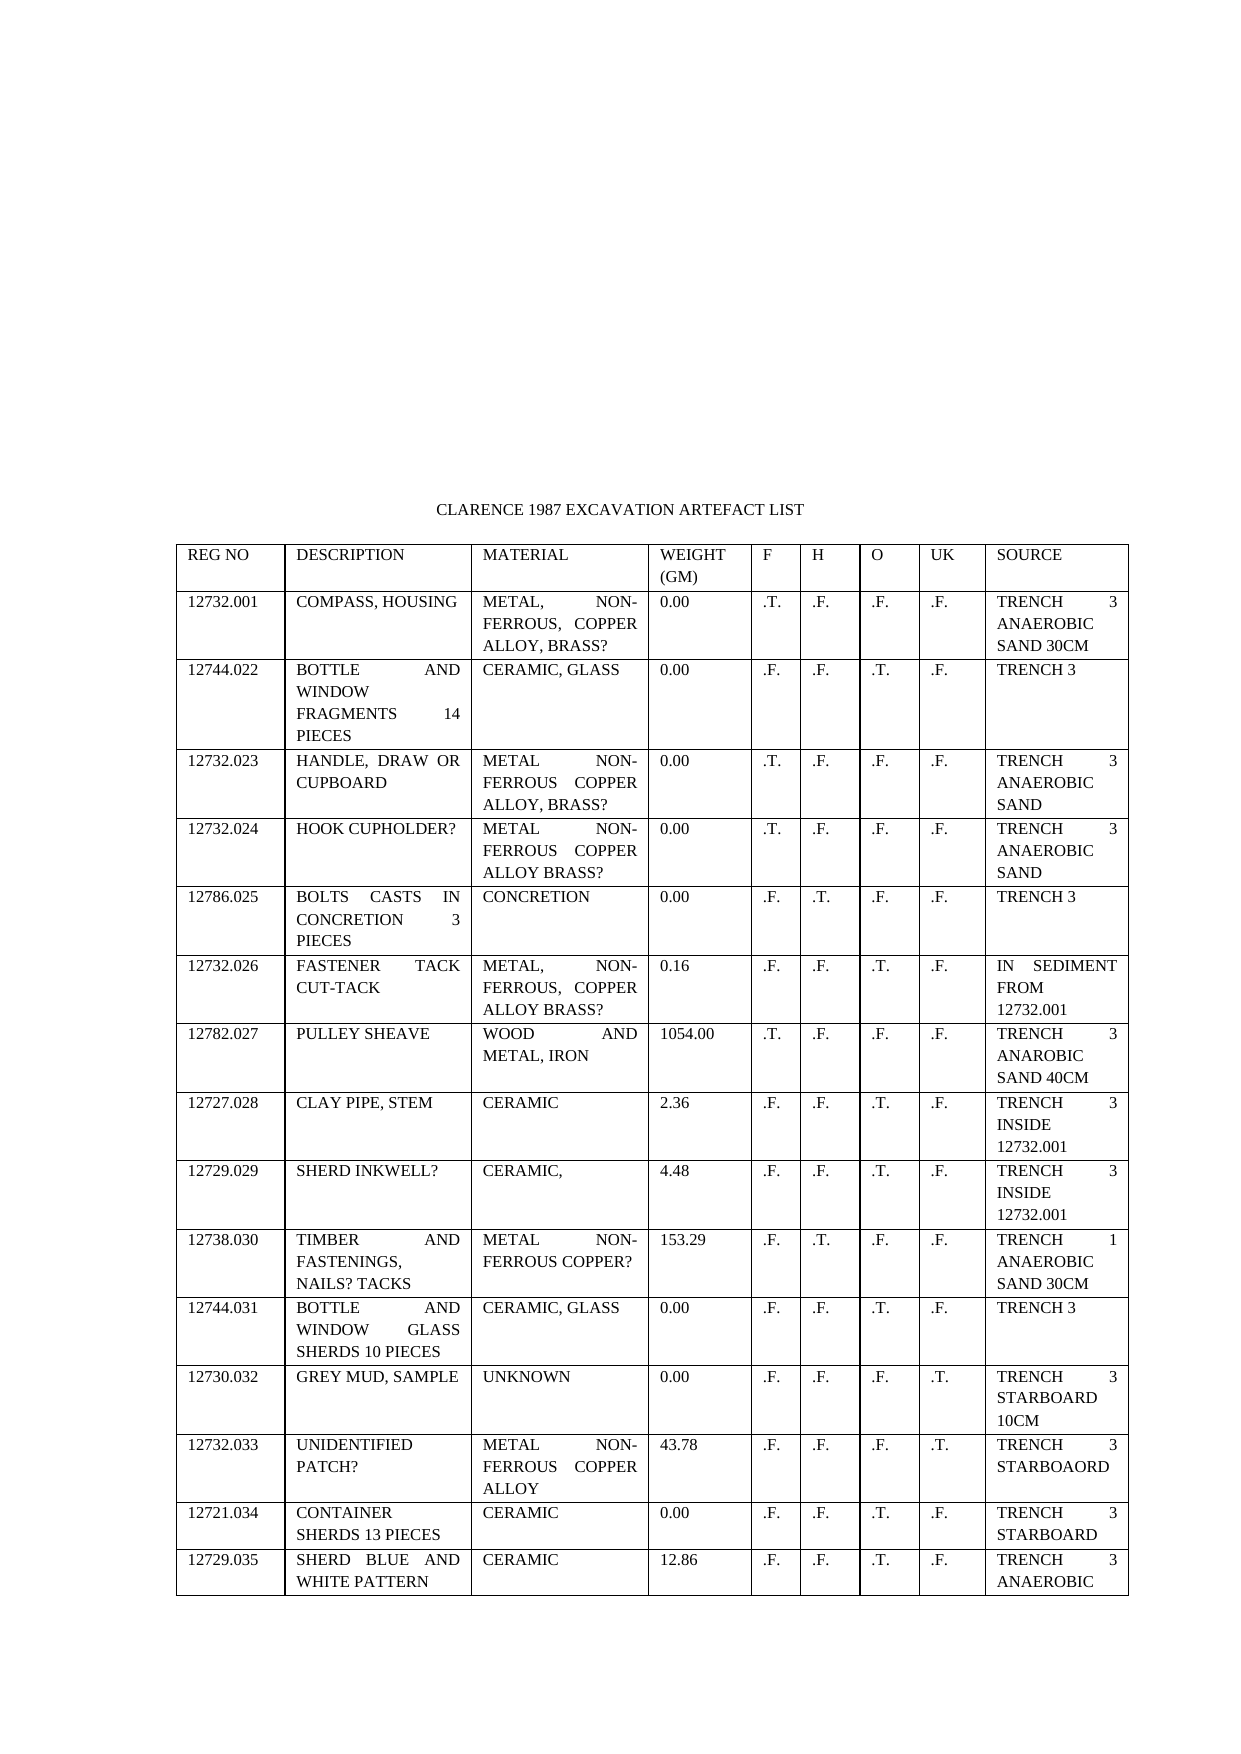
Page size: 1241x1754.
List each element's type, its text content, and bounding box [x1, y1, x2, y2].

table_cell WOOD AND METAL, IRON [472, 1024, 648, 1092]
table_cell CERAMIC, [472, 1161, 648, 1228]
table_cell TRENCH 3 ANAEROBIC SAND 30CM [986, 592, 1128, 659]
table_cell PULLEY SHEAVE [286, 1024, 471, 1092]
table_cell SHERD INKWELL? [286, 1161, 471, 1228]
table_cell 1054.00 [649, 1024, 751, 1092]
table_cell .T. [861, 1550, 919, 1595]
table_cell .F. [801, 660, 859, 749]
table_cell .T. [752, 750, 800, 818]
table_cell .T. [752, 819, 800, 886]
table_cell 12732.024 [177, 819, 284, 886]
table_cell .F. [920, 1161, 985, 1228]
table_cell CONCRETION [472, 887, 648, 955]
table_cell 2.36 [649, 1093, 751, 1160]
table_cell CLAY PIPE, STEM [286, 1093, 471, 1160]
table_cell .F. [861, 1024, 919, 1092]
table_cell TRENCH 3 STARBOARD [986, 1503, 1128, 1549]
table_cell TRENCH 3 STARBOAORD [986, 1435, 1128, 1502]
table_cell .F. [752, 1550, 800, 1595]
table_cell BOLTS CASTS IN CONCRETION 3 PIECES [286, 887, 471, 955]
table_cell .F. [801, 1298, 859, 1365]
table_cell 0.00 [649, 750, 751, 818]
table_cell CERAMIC, GLASS [472, 1298, 648, 1365]
table_cell 12729.029 [177, 1161, 284, 1228]
table_cell .F. [801, 819, 859, 886]
table_cell .T. [920, 1435, 985, 1502]
table_cell .F. [920, 1298, 985, 1365]
table_cell .F. [861, 1366, 919, 1434]
table_cell BOTTLE AND WINDOW FRAGMENTS 14 PIECES [286, 660, 471, 749]
table_header REG NO [177, 545, 284, 591]
table_cell .F. [801, 592, 859, 659]
table_cell .F. [861, 1435, 919, 1502]
table_cell TRENCH 3 ANAEROBIC SAND [986, 819, 1128, 886]
table_cell .F. [861, 592, 919, 659]
table_cell .F. [801, 1024, 859, 1092]
table_cell .F. [920, 592, 985, 659]
table_cell 12738.030 [177, 1230, 284, 1297]
table_cell TRENCH 3 INSIDE 12732.001 [986, 1093, 1128, 1160]
table_cell .F. [920, 819, 985, 886]
table_cell TIMBER AND FASTENINGS, NAILS? TACKS [286, 1230, 471, 1297]
table_cell 153.29 [649, 1230, 751, 1297]
table_header UK [920, 545, 985, 591]
table_cell 12732.033 [177, 1435, 284, 1502]
table_cell TRENCH 3 ANAEROBIC SAND [986, 750, 1128, 818]
table_cell CONTAINER SHERDS 13 PIECES [286, 1503, 471, 1549]
table_cell TRENCH 3 INSIDE 12732.001 [986, 1161, 1128, 1228]
table_cell TRENCH 3 ANAROBIC SAND 40CM [986, 1024, 1128, 1092]
table_cell METAL, NON-FERROUS, COPPER ALLOY BRASS? [472, 956, 648, 1023]
table_cell 12.86 [649, 1550, 751, 1595]
table_cell BOTTLE AND WINDOW GLASS SHERDS 10 PIECES [286, 1298, 471, 1365]
table_header WEIGHT (GM) [649, 545, 751, 591]
table_cell .F. [752, 1298, 800, 1365]
table_cell UNIDENTIFIED PATCH? [286, 1435, 471, 1502]
table_cell CERAMIC [472, 1093, 648, 1160]
table_cell 0.00 [649, 592, 751, 659]
table_cell 4.48 [649, 1161, 751, 1228]
table_cell GREY MUD, SAMPLE [286, 1366, 471, 1434]
table_cell 12744.031 [177, 1298, 284, 1365]
table_cell 12732.023 [177, 750, 284, 818]
table_cell 12732.001 [177, 592, 284, 659]
table_cell .F. [920, 1024, 985, 1092]
table_header MATERIAL [472, 545, 648, 591]
table_cell .F. [752, 1093, 800, 1160]
table_cell .T. [861, 1161, 919, 1228]
table_cell TRENCH 3 [986, 660, 1128, 749]
table_cell .F. [920, 660, 985, 749]
table_header F [752, 545, 800, 591]
table_cell .T. [801, 1230, 859, 1297]
table_cell .F. [752, 1435, 800, 1502]
table_cell TRENCH 3 STARBOARD 10CM [986, 1366, 1128, 1434]
table_cell 12786.025 [177, 887, 284, 955]
table_cell HOOK CUPHOLDER? [286, 819, 471, 886]
table_cell .F. [920, 1230, 985, 1297]
table_cell .T. [752, 592, 800, 659]
table_cell FASTENER TACK CUT-TACK [286, 956, 471, 1023]
table_cell 12730.032 [177, 1366, 284, 1434]
table_cell .F. [920, 1550, 985, 1595]
table_header O [861, 545, 919, 591]
table_cell .T. [861, 660, 919, 749]
table_cell 0.16 [649, 956, 751, 1023]
table_cell METAL NON-FERROUS COPPER ALLOY, BRASS? [472, 750, 648, 818]
table_cell TRENCH 3 [986, 887, 1128, 955]
table_header H [801, 545, 859, 591]
table_cell 0.00 [649, 1366, 751, 1434]
table_cell 0.00 [649, 1503, 751, 1549]
table_cell UNKNOWN [472, 1366, 648, 1434]
table_cell 0.00 [649, 819, 751, 886]
table_cell .F. [920, 1093, 985, 1160]
table_cell .F. [801, 1161, 859, 1228]
table_cell .F. [801, 1503, 859, 1549]
table_cell .F. [752, 887, 800, 955]
table_cell 0.00 [649, 660, 751, 749]
table_cell METAL NON-FERROUS COPPER ALLOY BRASS? [472, 819, 648, 886]
table_cell .T. [861, 956, 919, 1023]
table_cell 12744.022 [177, 660, 284, 749]
table_cell .F. [752, 1161, 800, 1228]
table_cell CERAMIC, GLASS [472, 660, 648, 749]
table_cell 43.78 [649, 1435, 751, 1502]
table_cell .F. [752, 660, 800, 749]
table_cell .F. [920, 1503, 985, 1549]
table_cell 0.00 [649, 887, 751, 955]
table_cell .F. [801, 1435, 859, 1502]
table_cell .F. [752, 1503, 800, 1549]
table_cell 12782.027 [177, 1024, 284, 1092]
text CLARENCE 1987 EXCAVATION ARTEFACT LIST [187, 500, 1053, 519]
table_cell .T. [752, 1024, 800, 1092]
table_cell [986, 1550, 1128, 1595]
table_cell IN SEDIMENT FROM 12732.001 [986, 956, 1128, 1023]
table_header DESCRIPTION [286, 545, 471, 591]
table_cell TRENCH 3 [986, 1298, 1128, 1365]
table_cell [286, 1550, 471, 1595]
table_cell .F. [801, 1550, 859, 1595]
table_cell .F. [752, 956, 800, 1023]
table_cell .T. [861, 1298, 919, 1365]
table_cell METAL NON-FERROUS COPPER ALLOY [472, 1435, 648, 1502]
table_cell .F. [801, 956, 859, 1023]
table_cell .F. [801, 1093, 859, 1160]
table_cell TRENCH 1 ANAEROBIC SAND 30CM [986, 1230, 1128, 1297]
table_cell .F. [920, 750, 985, 818]
table_cell .F. [801, 750, 859, 818]
table_cell .F. [861, 819, 919, 886]
table_cell 12727.028 [177, 1093, 284, 1160]
table_cell .F. [920, 887, 985, 955]
table_cell METAL NON-FERROUS COPPER? [472, 1230, 648, 1297]
table_cell .F. [801, 1366, 859, 1434]
table_cell 12732.026 [177, 956, 284, 1023]
table_cell .T. [861, 1093, 919, 1160]
table_cell .F. [752, 1230, 800, 1297]
table_cell .F. [861, 750, 919, 818]
table_cell .F. [752, 1366, 800, 1434]
table_cell COMPASS, HOUSING [286, 592, 471, 659]
table_cell .F. [861, 887, 919, 955]
table_cell 12721.034 [177, 1503, 284, 1549]
table_cell HANDLE, DRAW OR CUPBOARD [286, 750, 471, 818]
table_cell CERAMIC [472, 1503, 648, 1549]
table_cell METAL, NON-FERROUS, COPPER ALLOY, BRASS? [472, 592, 648, 659]
table_cell 0.00 [649, 1298, 751, 1365]
table_cell .F. [920, 956, 985, 1023]
table_header SOURCE [986, 545, 1128, 591]
table_cell .F. [861, 1230, 919, 1297]
table_cell .T. [920, 1366, 985, 1434]
table_cell .T. [801, 887, 859, 955]
table_cell .T. [861, 1503, 919, 1549]
table_cell 12729.035 [177, 1550, 284, 1595]
table_cell CERAMIC [472, 1550, 648, 1595]
